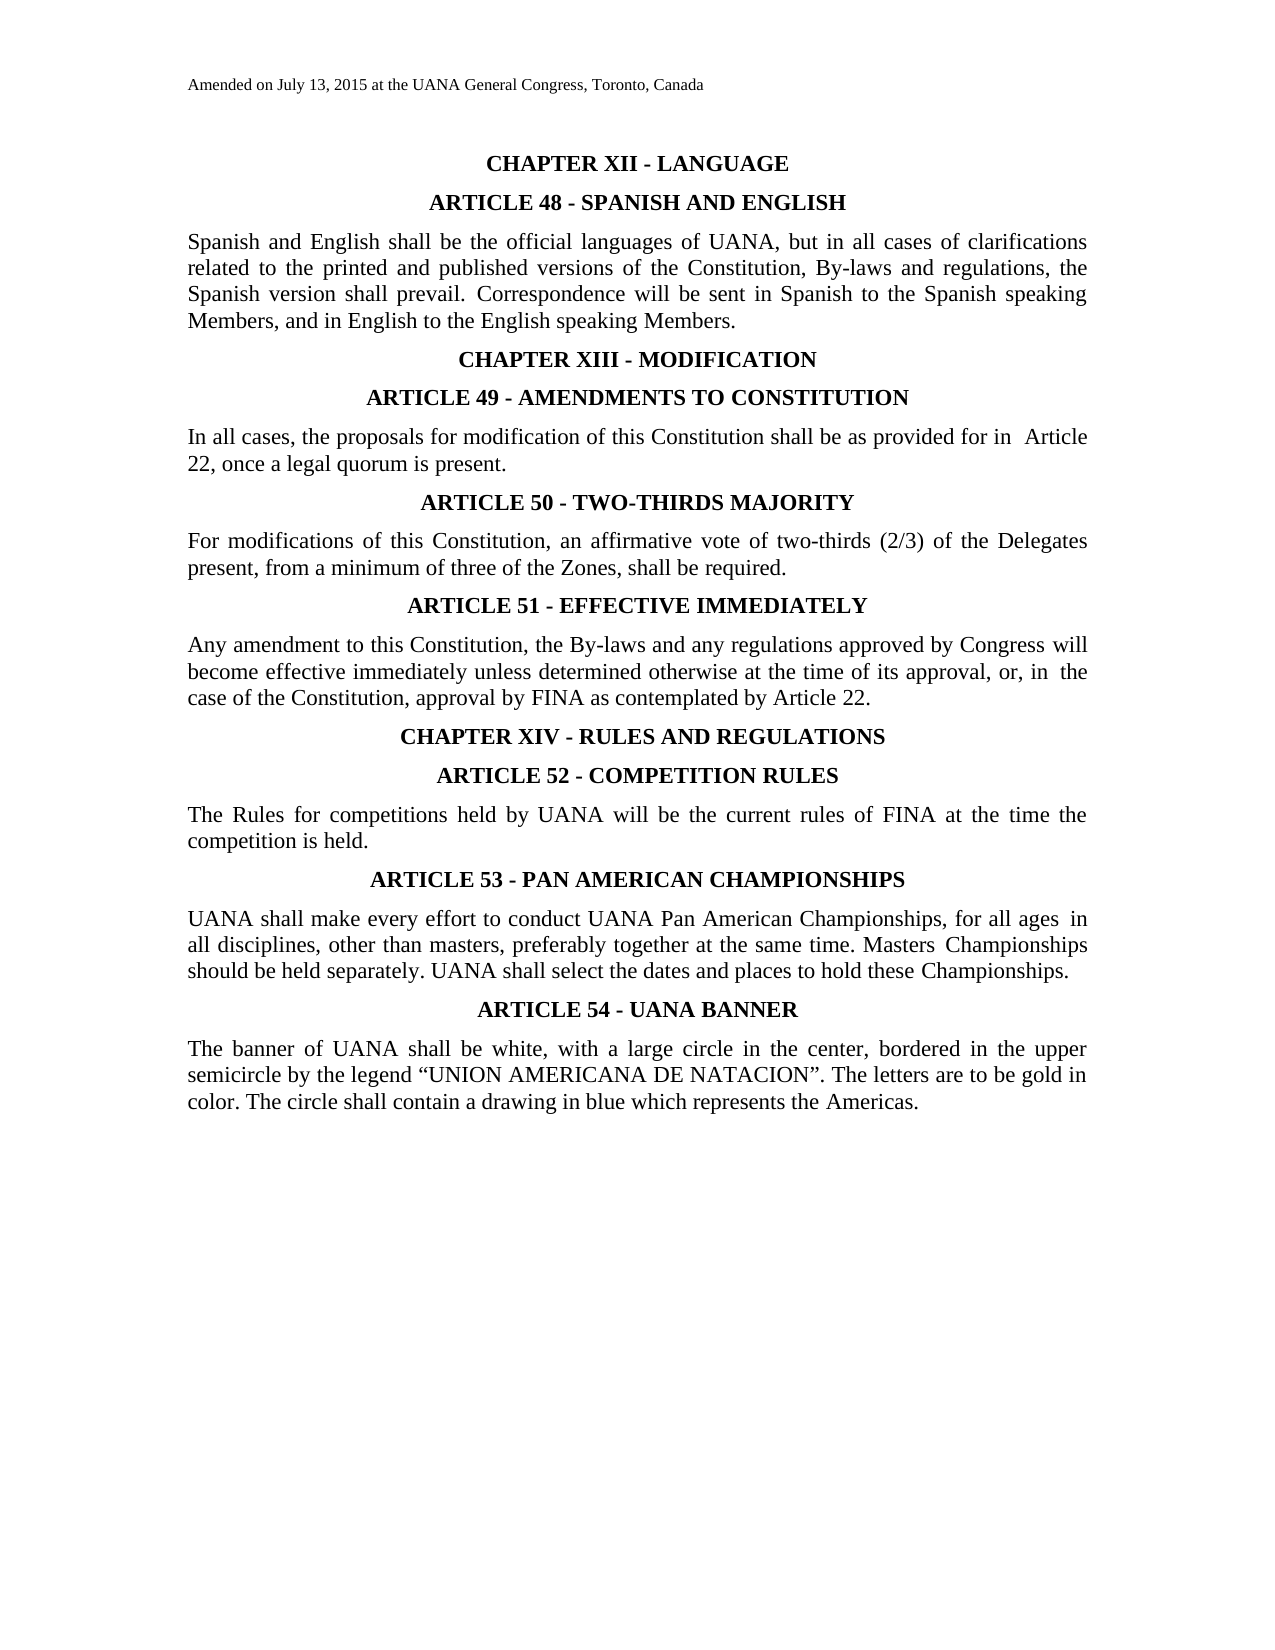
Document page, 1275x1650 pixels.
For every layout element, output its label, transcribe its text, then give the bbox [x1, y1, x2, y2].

text Any amendment to this Constitution, the By-laws and any regulations approved by Congress will become effective immediately unless determined otherwise at the time of its approval, or, in the case of the Constitution, approval by FINA as contemplated by Article 22. [187, 631, 1088, 711]
text For modifications of this Constitution, an affirmative vote of two-thirds (2/3) of the Delegates present, from a minimum of three of the Zones, shall be required. [187, 527, 1088, 580]
text Spanish and English shall be the official languages of UANA, but in all cases of clarifications related to the printed and published versions of the Constitution, By-laws and regulations, the Spanish version shall prevail. Correspondence will be sent in Spanish to the Spanish speaking Members, and in English to the English speaking Members. [187, 228, 1088, 333]
subtitle ARTICLE 53 - PAN AMERICAN CHAMPIONSHIPS [187, 866, 1088, 892]
text ARTICLE 49 - AMENDMENTS TO CONSTITUTION [187, 384, 1088, 411]
text The Rules for competitions held by UANA will be the current rules of FINA at the time the competition is held. [187, 801, 1088, 853]
subtitle CHAPTER XII - LANGUAGE [187, 150, 1088, 176]
subtitle CHAPTER XIV - RULES AND REGULATIONS [198, 723, 1088, 749]
text In all cases, the proposals for modification of this Constitution shall be as provided for in Article 22, once a legal quorum is present. [187, 423, 1088, 476]
text The banner of UANA shall be white, with a large circle in the center, bordered in the upper semicircle by the legend “UNION AMERICANA DE NATACION”. The letters are to be gold in color. The circle shall contain a drawing in blue which represents the Americas. [187, 1035, 1088, 1114]
text ARTICLE 48 - SPANISH AND ENGLISH [187, 189, 1088, 215]
text ARTICLE 52 - COMPETITION RULES [187, 762, 1088, 788]
subtitle ARTICLE 54 - UANA BANNER [187, 996, 1088, 1023]
subtitle ARTICLE 51 - EFFECTIVE IMMEDIATELY [187, 593, 1088, 619]
text UANA shall make every effort to conduct UANA Pan American Championships, for all ages in all disciplines, other than masters, preferably together at the same time. Masters Championships should be held separately. UANA shall select the dates and places to hold these Championships. [187, 905, 1088, 984]
subtitle ARTICLE 50 - TWO-THIRDS MAJORITY [187, 488, 1088, 515]
subtitle CHAPTER XIII - MODIFICATION [187, 346, 1088, 372]
